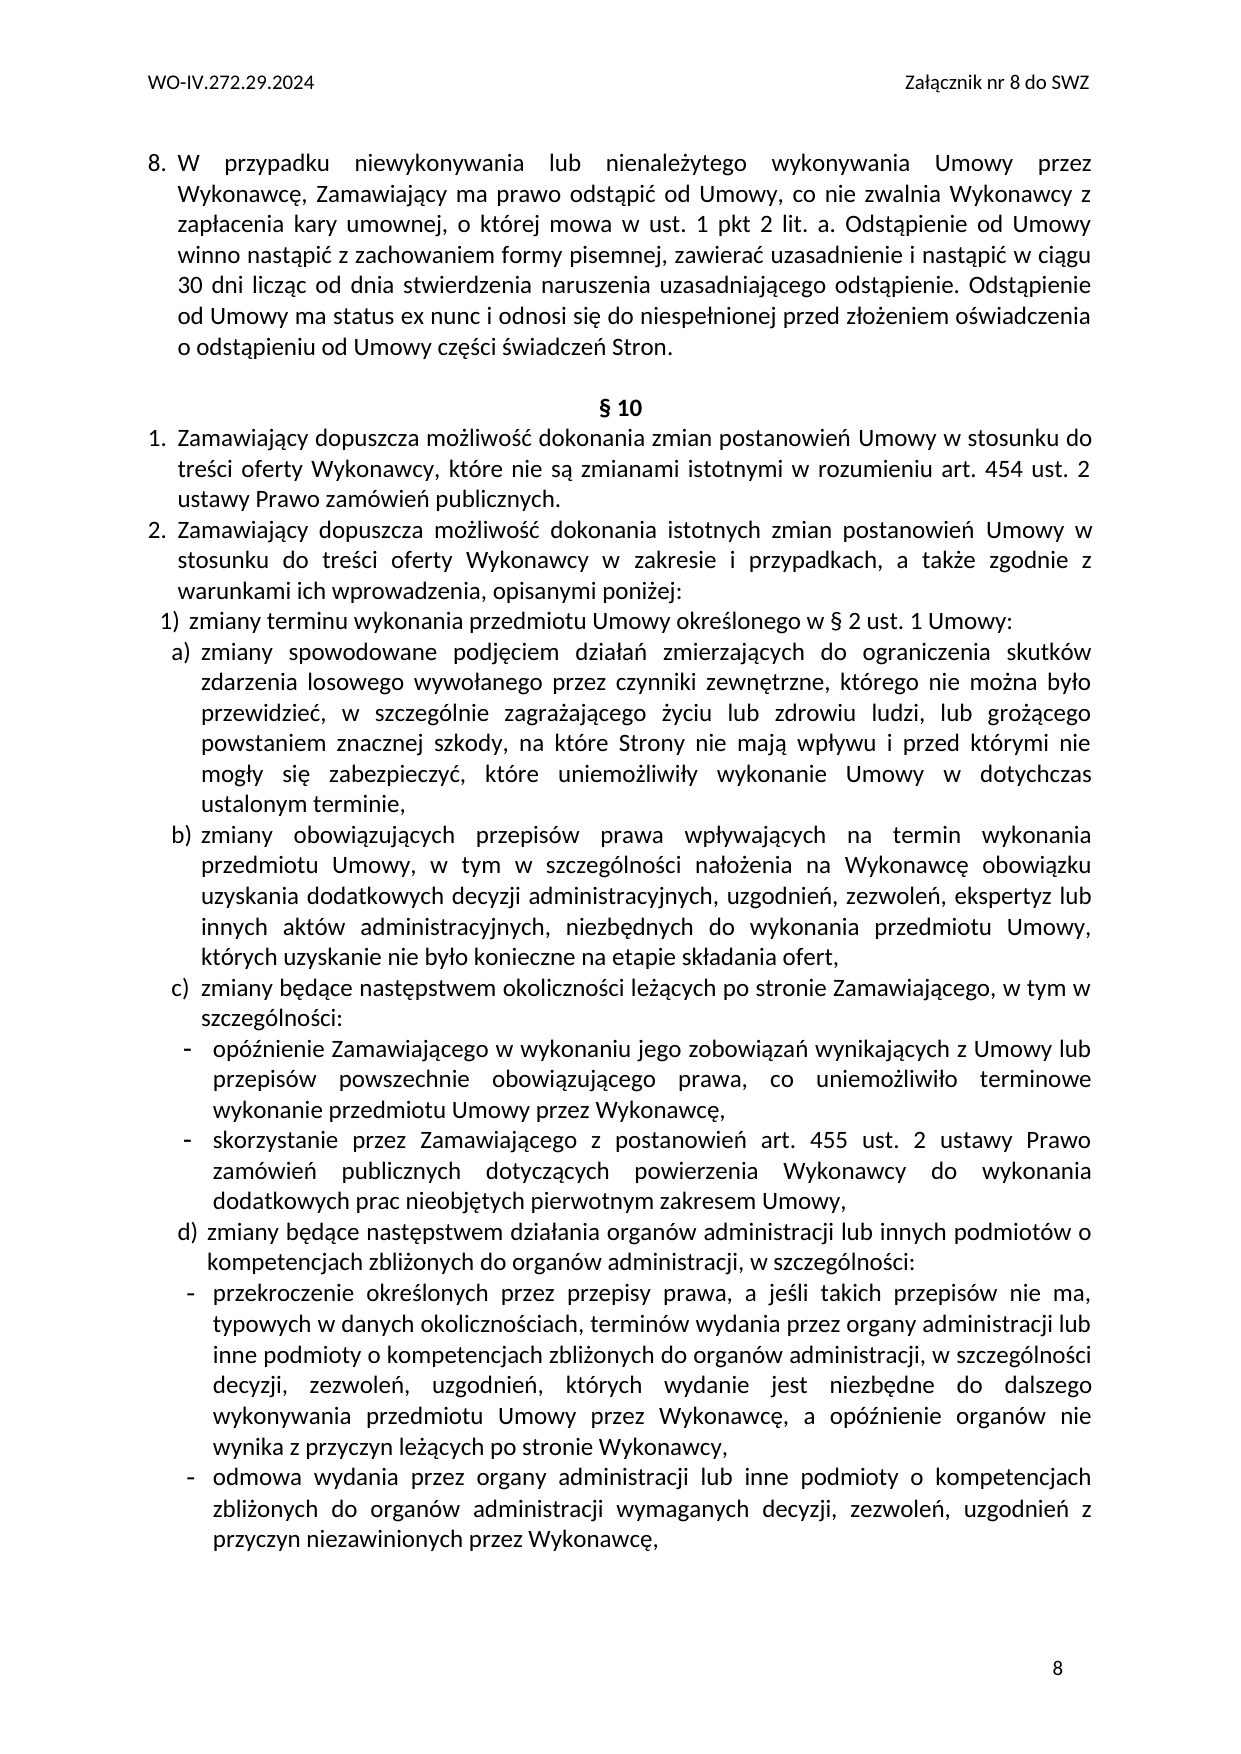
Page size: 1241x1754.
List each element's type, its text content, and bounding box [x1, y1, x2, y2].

list Zamawiający dopuszcza możliwość dokonania zmian postanowień Umowy w stosunku do treści oferty Wykonawcy, które nie są zmianami istotnymi w rozumieniu art. 454 ust. 2 ustawy Prawo zamówień publicznych. [148, 422, 1093, 514]
list zmiany spowodowane podjęciem działań zmierzających do ograniczenia skutków zdarzenia losowego wywołanego przez czynniki zewnętrzne, którego nie można było przewidzieć, w szczególnie zagrażającego życiu lub zdrowiu ludzi, lub grożącego powstaniem znacznej szkody, na które Strony nie mają wpływu i przed którymi nie mogły się zabezpieczyć, które uniemożliwiły wykonanie Umowy w dotychczas ustalonym terminie, [171, 636, 1093, 819]
text § 10 [148, 392, 1093, 422]
list zmiany będące następstwem okoliczności leżących po stronie Zamawiającego, w tym w szczególności: [171, 972, 1093, 1033]
list opóźnienie Zamawiającego w wykonaniu jego zobowiązań wynikających z Umowy lub przepisów powszechnie obowiązującego prawa, co uniemożliwiło terminowe wykonanie przedmiotu Umowy przez Wykonawcę, [183, 1033, 1093, 1124]
list zmiany będące następstwem działania organów administracji lub innych podmiotów o kompetencjach zbliżonych do organów administracji, w szczególności: [177, 1216, 1093, 1277]
list Zamawiający dopuszcza możliwość dokonania istotnych zmian postanowień Umowy w stosunku do treści oferty Wykonawcy w zakresie i przypadkach, a także zgodnie z warunkami ich wprowadzenia, opisanymi poniżej: [148, 514, 1093, 605]
list W przypadku niewykonywania lub nienależytego wykonywania Umowy przez Wykonawcę, Zamawiający ma prawo odstąpić od Umowy, co nie zwalnia Wykonawcy z zapłacenia kary umownej, o której mowa w ust. 1 pkt 2 lit. a. Odstąpienie od Umowy winno nastąpić z zachowaniem formy pisemnej, zawierać uzasadnienie i nastąpić w ciągu 30 dni licząc od dnia stwierdzenia naruszenia uzasadniającego odstąpienie. Odstąpienie od Umowy ma status ex nunc i odnosi się do niespełnionej przed złożeniem oświadczenia o odstąpieniu od Umowy części świadczeń Stron. [148, 148, 1093, 361]
list odmowa wydania przez organy administracji lub inne podmioty o kompetencjach zbliżonych do organów administracji wymaganych decyzji, zezwoleń, uzgodnień z przyczyn niezawinionych przez Wykonawcę, [183, 1461, 1093, 1554]
list zmiany terminu wykonania przedmiotu Umowy określonego w § 2 ust. 1 Umowy: [159, 605, 1093, 636]
list przekroczenie określonych przez przepisy prawa, a jeśli takich przepisów nie ma, typowych w danych okolicznościach, terminów wydania przez organy administracji lub inne podmioty o kompetencjach zbliżonych do organów administracji, w szczególności decyzji, zezwoleń, uzgodnień, których wydanie jest niezbędne do dalszego wykonywania przedmiotu Umowy przez Wykonawcę, a opóźnienie organów nie wynika z przyczyn leżących po stronie Wykonawcy, [183, 1277, 1093, 1461]
list zmiany obowiązujących przepisów prawa wpływających na termin wykonania przedmiotu Umowy, w tym w szczególności nałożenia na Wykonawcę obowiązku uzyskania dodatkowych decyzji administracyjnych, uzgodnień, zezwoleń, ekspertyz lub innych aktów administracyjnych, niezbędnych do wykonania przedmiotu Umowy, których uzyskanie nie było konieczne na etapie składania ofert, [171, 819, 1093, 972]
list skorzystanie przez Zamawiającego z postanowień art. 455 ust. 2 ustawy Prawo zamówień publicznych dotyczących powierzenia Wykonawcy do wykonania dodatkowych prac nieobjętych pierwotnym zakresem Umowy, [183, 1124, 1093, 1216]
